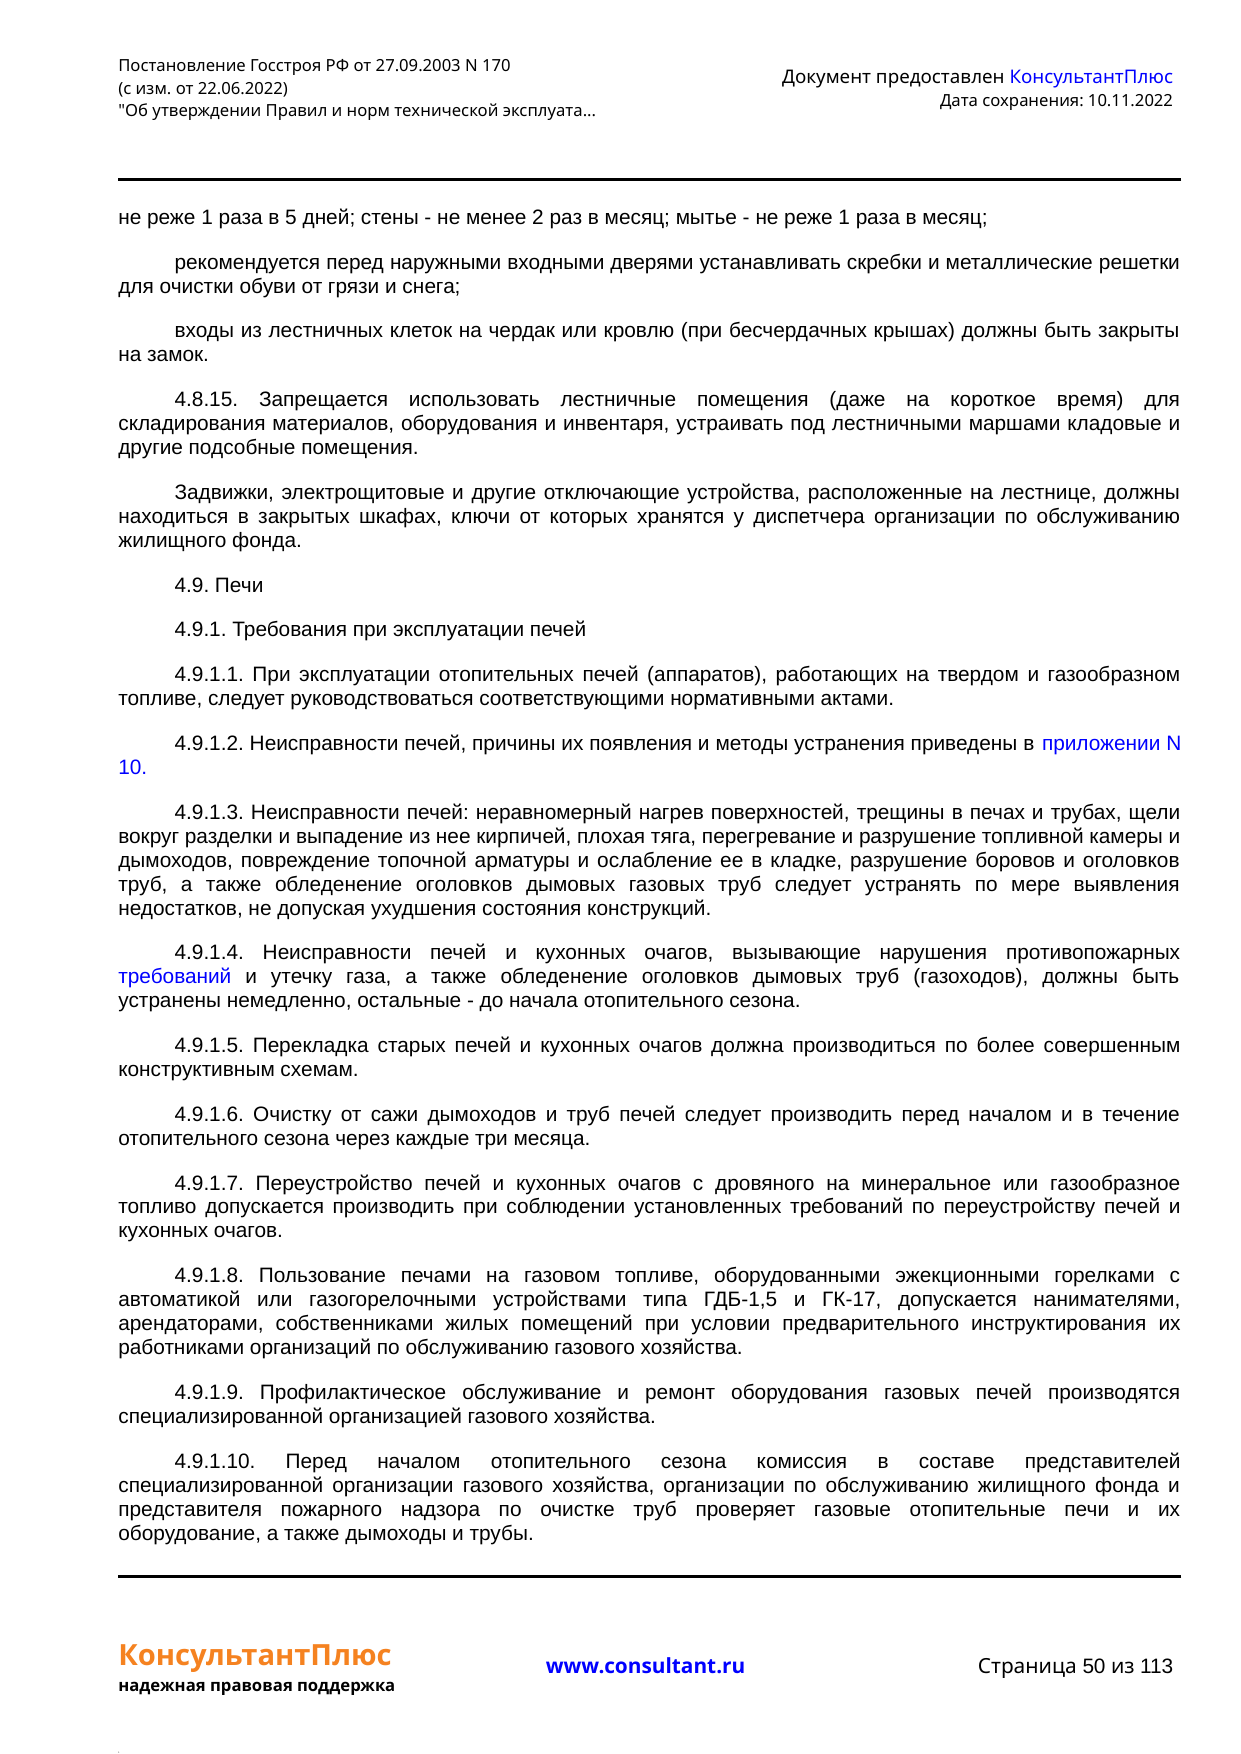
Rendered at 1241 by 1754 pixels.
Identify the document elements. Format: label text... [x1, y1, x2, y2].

text рекомендуется перед наружными входными дверями устанавливать скребки и металлические решетки для очистки обуви от грязи и снега; [118, 249, 1181, 297]
text 4.9.1.4. Неисправности печей и кухонных очагов, вызывающие нарушения противопожарных требований и утечку газа, а также обледенение оголовков дымовых труб (газоходов), должны быть устранены немедленно, остальные - до начала отопительного сезона. [118, 940, 1181, 1012]
text 4.9. Печи [118, 572, 1181, 596]
text 4.8.15. Запрещается использовать лестничные помещения (даже на короткое время) для складирования материалов, оборудования и инвентаря, устраивать под лестничными маршами кладовые и другие подсобные помещения. [118, 387, 1181, 459]
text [118, 205, 1181, 229]
text 4.9.1.8. Пользование печами на газовом топливе, оборудованными эжекционными горелками с автоматикой или газогорелочными устройствами типа ГДБ-1,5 и ГК-17, допускается нанимателями, арендаторами, собственниками жилых помещений при условии предварительного инструктирования их работниками организаций по обслуживанию газового хозяйства. [118, 1263, 1181, 1359]
text входы из лестничных клеток на чердак или кровлю (при бесчердачных крышах) должны быть закрыты на замок. [118, 318, 1181, 366]
text 4.9.1.3. Неисправности печей: неравномерный нагрев поверхностей, трещины в печах и трубах, щели вокруг разделки и выпадение из нее кирпичей, плохая тяга, перегревание и разрушение топливной камеры и дымоходов, повреждение топочной арматуры и ослабление ее в кладке, разрушение боровов и оголовков труб, а также обледенение оголовков дымовых газовых труб следует устранять по мере выявления недостатков, не допуская ухудшения состояния конструкций. [118, 799, 1181, 919]
text 4.9.1.2. Неисправности печей, причины их появления и методы устранения приведены в приложении N 10. [118, 731, 1181, 779]
text 4.9.1.1. При эксплуатации отопительных печей (аппаратов), работающих на твердом и газообразном топливе, следует руководствоваться соответствующими нормативными актами. [118, 662, 1181, 710]
text 4.9.1.5. Перекладка старых печей и кухонных очагов должна производиться по более совершенным конструктивным схемам. [118, 1033, 1181, 1081]
text Задвижки, электрощитовые и другие отключающие устройства, расположенные на лестнице, должны находиться в закрытых шкафах, ключи от которых хранятся у диспетчера организации по обслуживанию жилищного фонда. [118, 480, 1181, 552]
text 4.9.1.9. Профилактическое обслуживание и ремонт оборудования газовых печей производятся специализированной организацией газового хозяйства. [118, 1380, 1181, 1428]
text 4.9.1.10. Перед началом отопительного сезона комиссия в составе представителей специализированной организации газового хозяйства, организации по обслуживанию жилищного фонда и представителя пожарного надзора по очистке труб проверяет газовые отопительные печи и их оборудование, а также дымоходы и трубы. [118, 1448, 1181, 1544]
text 4.9.1.7. Переустройство печей и кухонных очагов с дровяного на минеральное или газообразное топливо допускается производить при соблюдении установленных требований по переустройству печей и кухонных очагов. [118, 1170, 1181, 1242]
text 4.9.1.6. Очистку от сажи дымоходов и труб печей следует производить перед началом и в течение отопительного сезона через каждые три месяца. [118, 1102, 1181, 1149]
text 4.9.1. Требования при эксплуатации печей [118, 617, 1181, 641]
